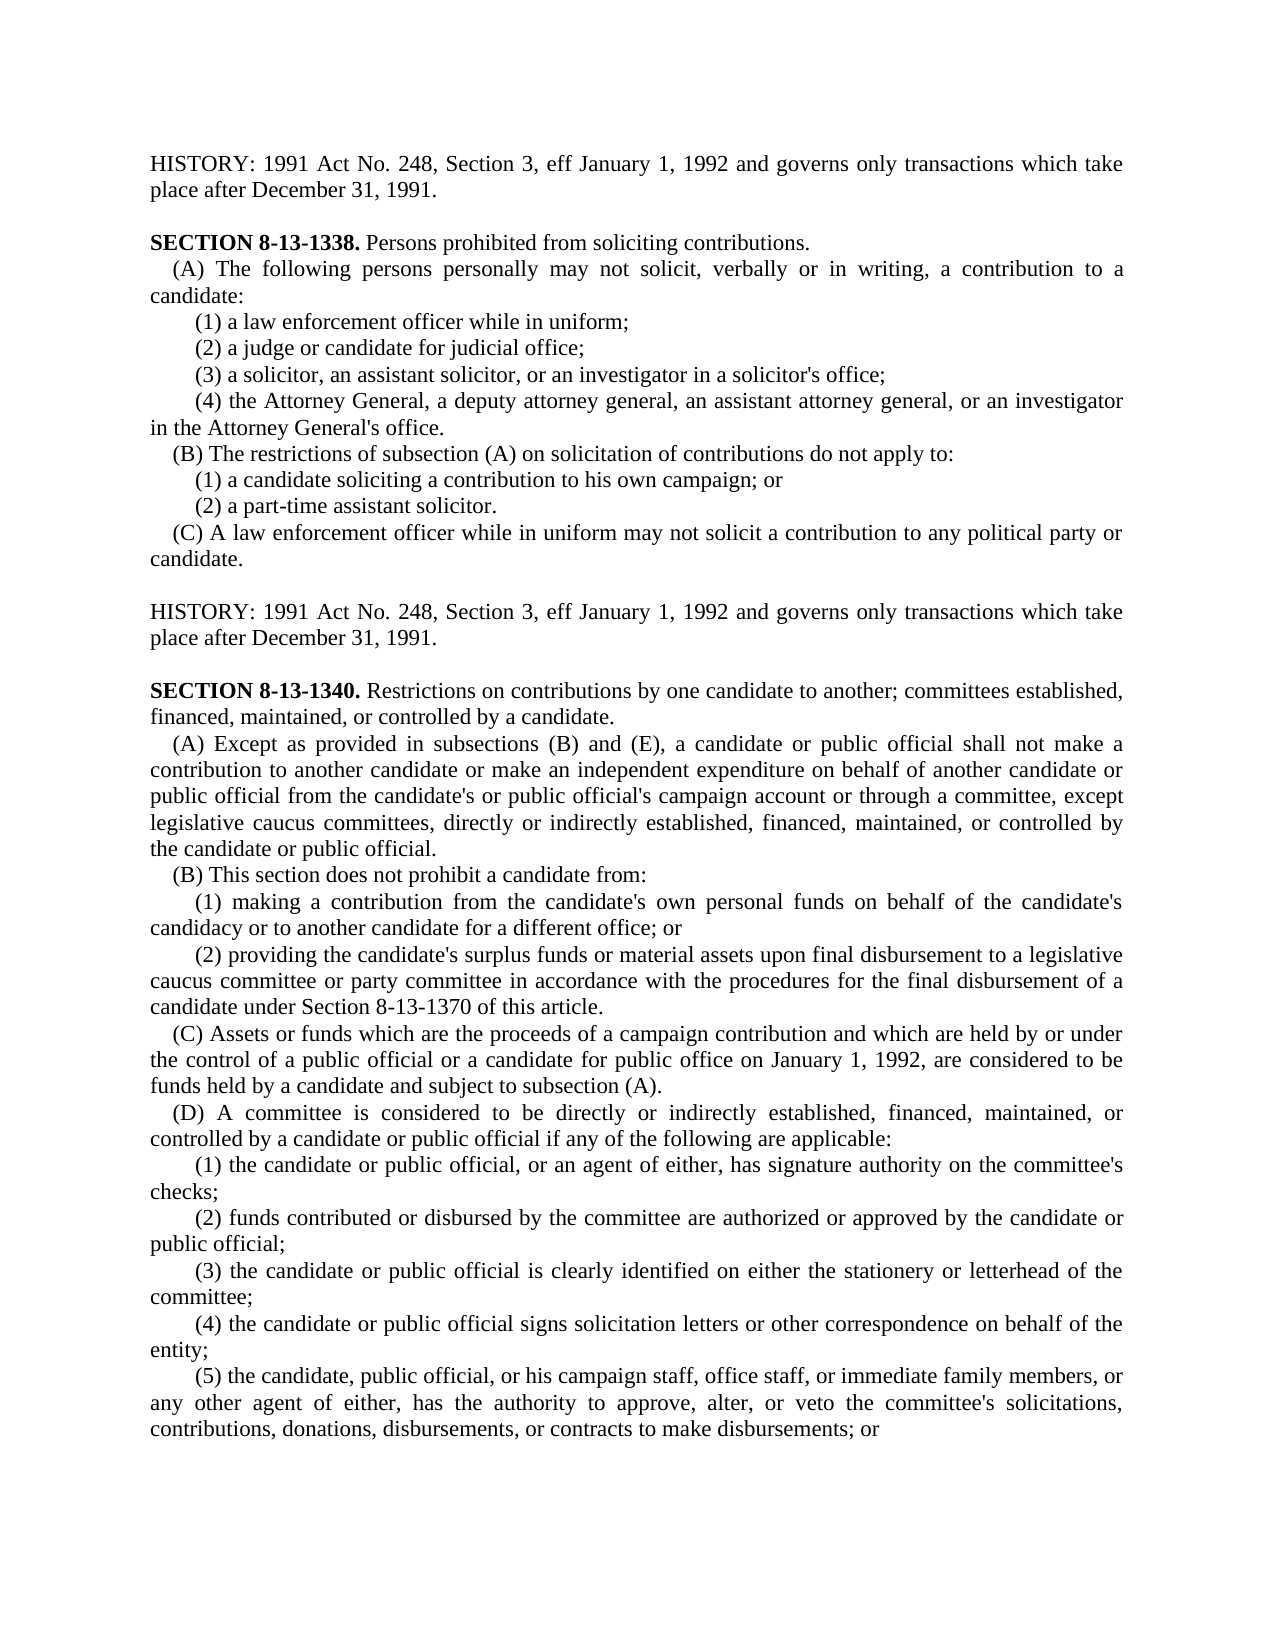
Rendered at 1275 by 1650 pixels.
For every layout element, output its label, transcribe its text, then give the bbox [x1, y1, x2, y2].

text (1) a candidate soliciting a contribution to his own campaign; or [150, 466, 1125, 493]
text (4) the candidate or public official signs solicitation letters or other correspondence on behalf of the entity; [150, 1309, 1125, 1362]
text (A) Except as provided in subsections (B) and (E), a candidate or public official shall not make a contribution to another candidate or make an independent expenditure on behalf of another candidate or public official from the candidate's or public official's campaign account or through a committee, except legislative caucus committees, directly or indirectly established, financed, maintained, or controlled by the candidate or public official. [150, 730, 1125, 862]
text (B) The restrictions of subsection (A) on solicitation of contributions do not apply to: [150, 440, 1125, 466]
text (4) the Attorney General, a deputy attorney general, an assistant attorney general, or an investigator in the Attorney General's office. [150, 387, 1125, 440]
text (1) a law enforcement officer while in uniform; [150, 308, 1125, 334]
text (D) A committee is considered to be directly or indirectly established, financed, maintained, or controlled by a candidate or public official if any of the following are applicable: [150, 1099, 1125, 1151]
text (2) providing the candidate's surplus funds or material assets upon final disbursement to a legislative caucus committee or party committee in accordance with the procedures for the final disbursement of a candidate under Section 8-13-1370 of this article. [150, 941, 1125, 1020]
text (2) funds contributed or disbursed by the committee are authorized or approved by the candidate or public official; [150, 1204, 1125, 1257]
text (2) a judge or candidate for judicial office; [150, 334, 1125, 361]
text (3) the candidate or public official is clearly identified on either the stationery or letterhead of the committee; [150, 1257, 1125, 1309]
text (A) The following persons personally may not solicit, verbally or in writing, a contribution to a candidate: [150, 255, 1125, 308]
text HISTORY: 1991 Act No. 248, Section 3, eff January 1, 1992 and governs only transactions which take place after December 31, 1991. [150, 598, 1125, 651]
text SECTION 8-13-1338. Persons prohibited from soliciting contributions. [150, 229, 1125, 255]
text (C) Assets or funds which are the proceeds of a campaign contribution and which are held by or under the control of a public official or a candidate for public office on January 1, 1992, are considered to be funds held by a candidate and subject to subsection (A). [150, 1020, 1125, 1099]
text (1) making a contribution from the candidate's own personal funds on behalf of the candidate's candidacy or to another candidate for a different office; or [150, 888, 1125, 941]
text (B) This section does not prohibit a candidate from: [150, 862, 1125, 888]
text SECTION 8-13-1340. Restrictions on contributions by one candidate to another; committees established, financed, maintained, or controlled by a candidate. [150, 677, 1125, 730]
text (1) the candidate or public official, or an agent of either, has signature authority on the committee's checks; [150, 1151, 1125, 1204]
text (5) the candidate, public official, or his campaign staff, office staff, or immediate family members, or any other agent of either, has the authority to approve, alter, or veto the committee's solicitations, contributions, donations, disbursements, or contracts to make disbursements; or [150, 1362, 1125, 1441]
text (C) A law enforcement officer while in uniform may not solicit a contribution to any political party or candidate. [150, 519, 1125, 572]
text (3) a solicitor, an assistant solicitor, or an investigator in a solicitor's office; [150, 361, 1125, 387]
text HISTORY: 1991 Act No. 248, Section 3, eff January 1, 1992 and governs only transactions which take place after December 31, 1991. [150, 150, 1125, 203]
text (2) a part-time assistant solicitor. [150, 493, 1125, 519]
